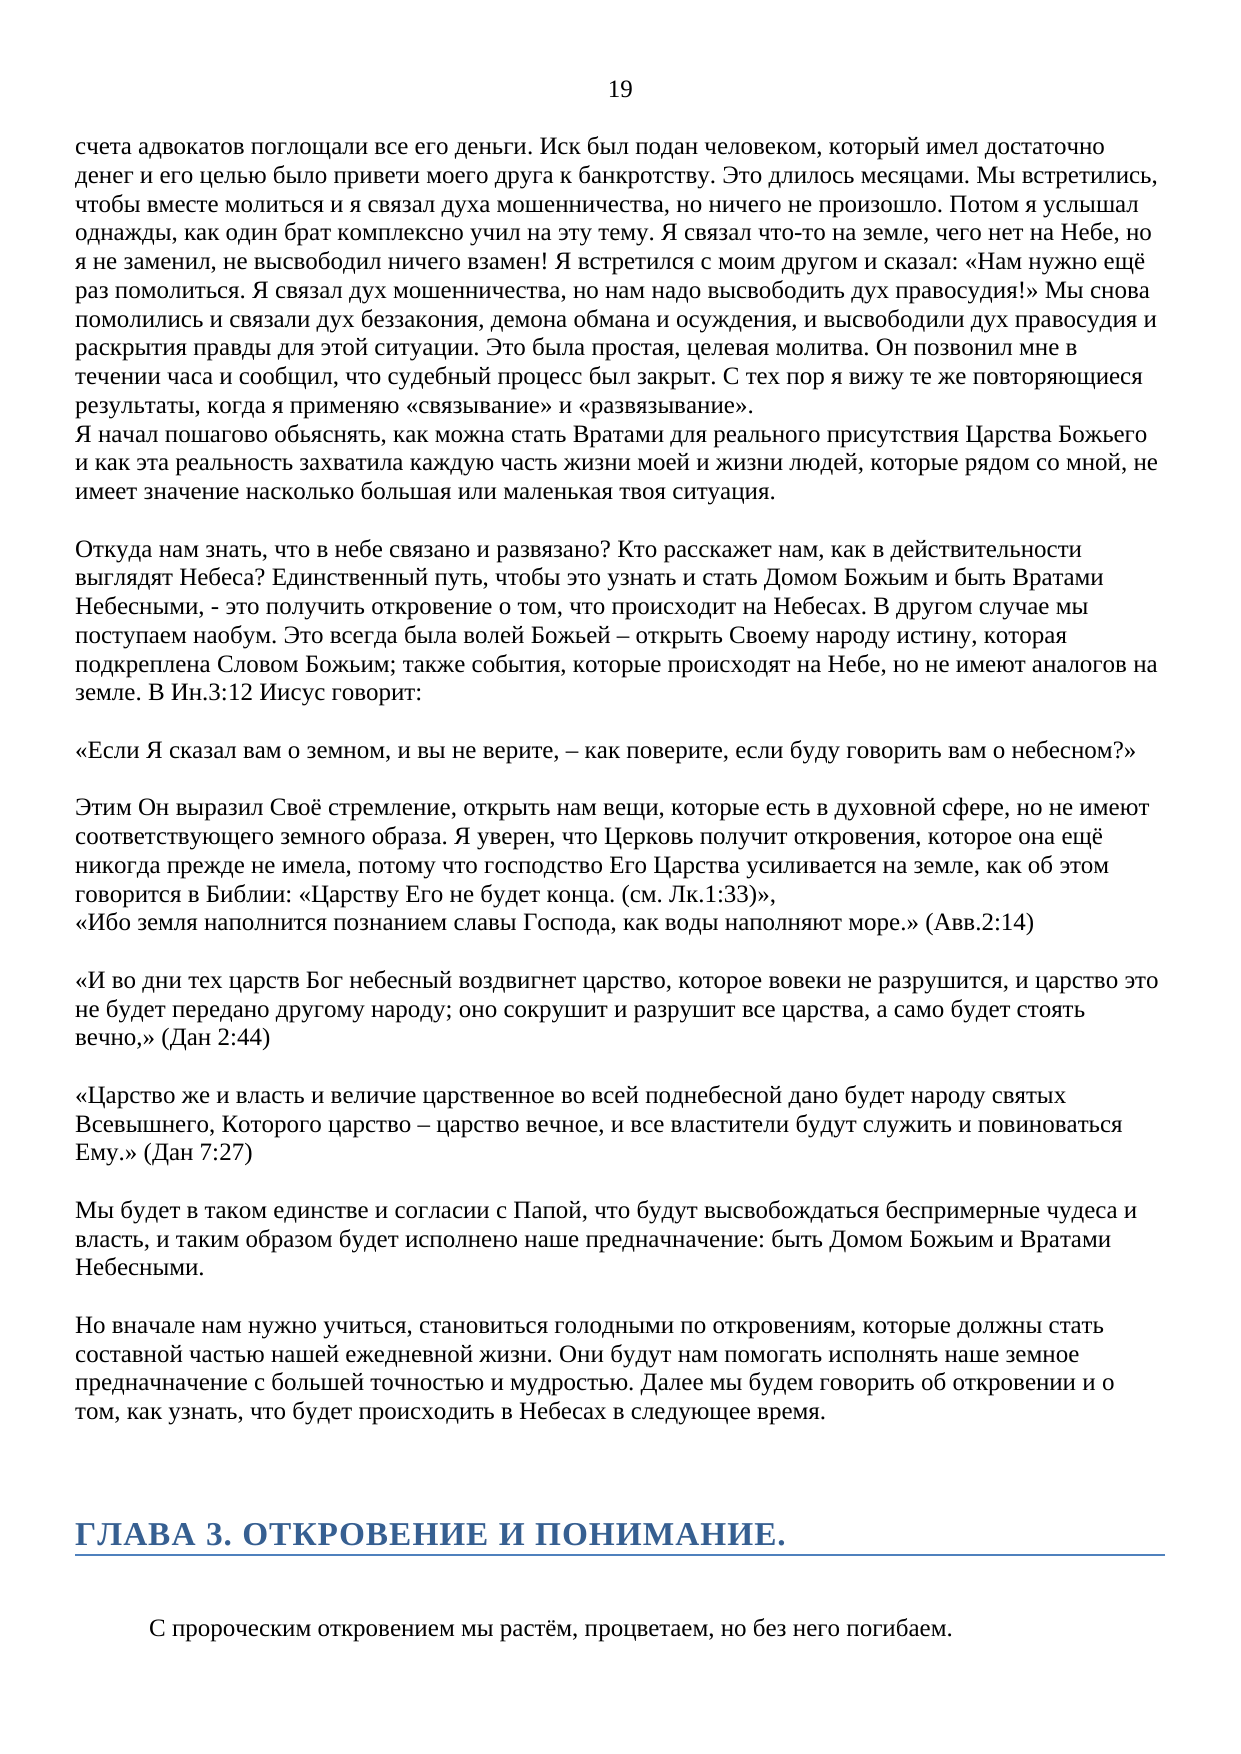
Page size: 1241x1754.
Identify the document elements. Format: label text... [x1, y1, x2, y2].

subtitle Глава 3. Откровение и понимание. [75, 1514, 1165, 1554]
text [75, 131, 1165, 1425]
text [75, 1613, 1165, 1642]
